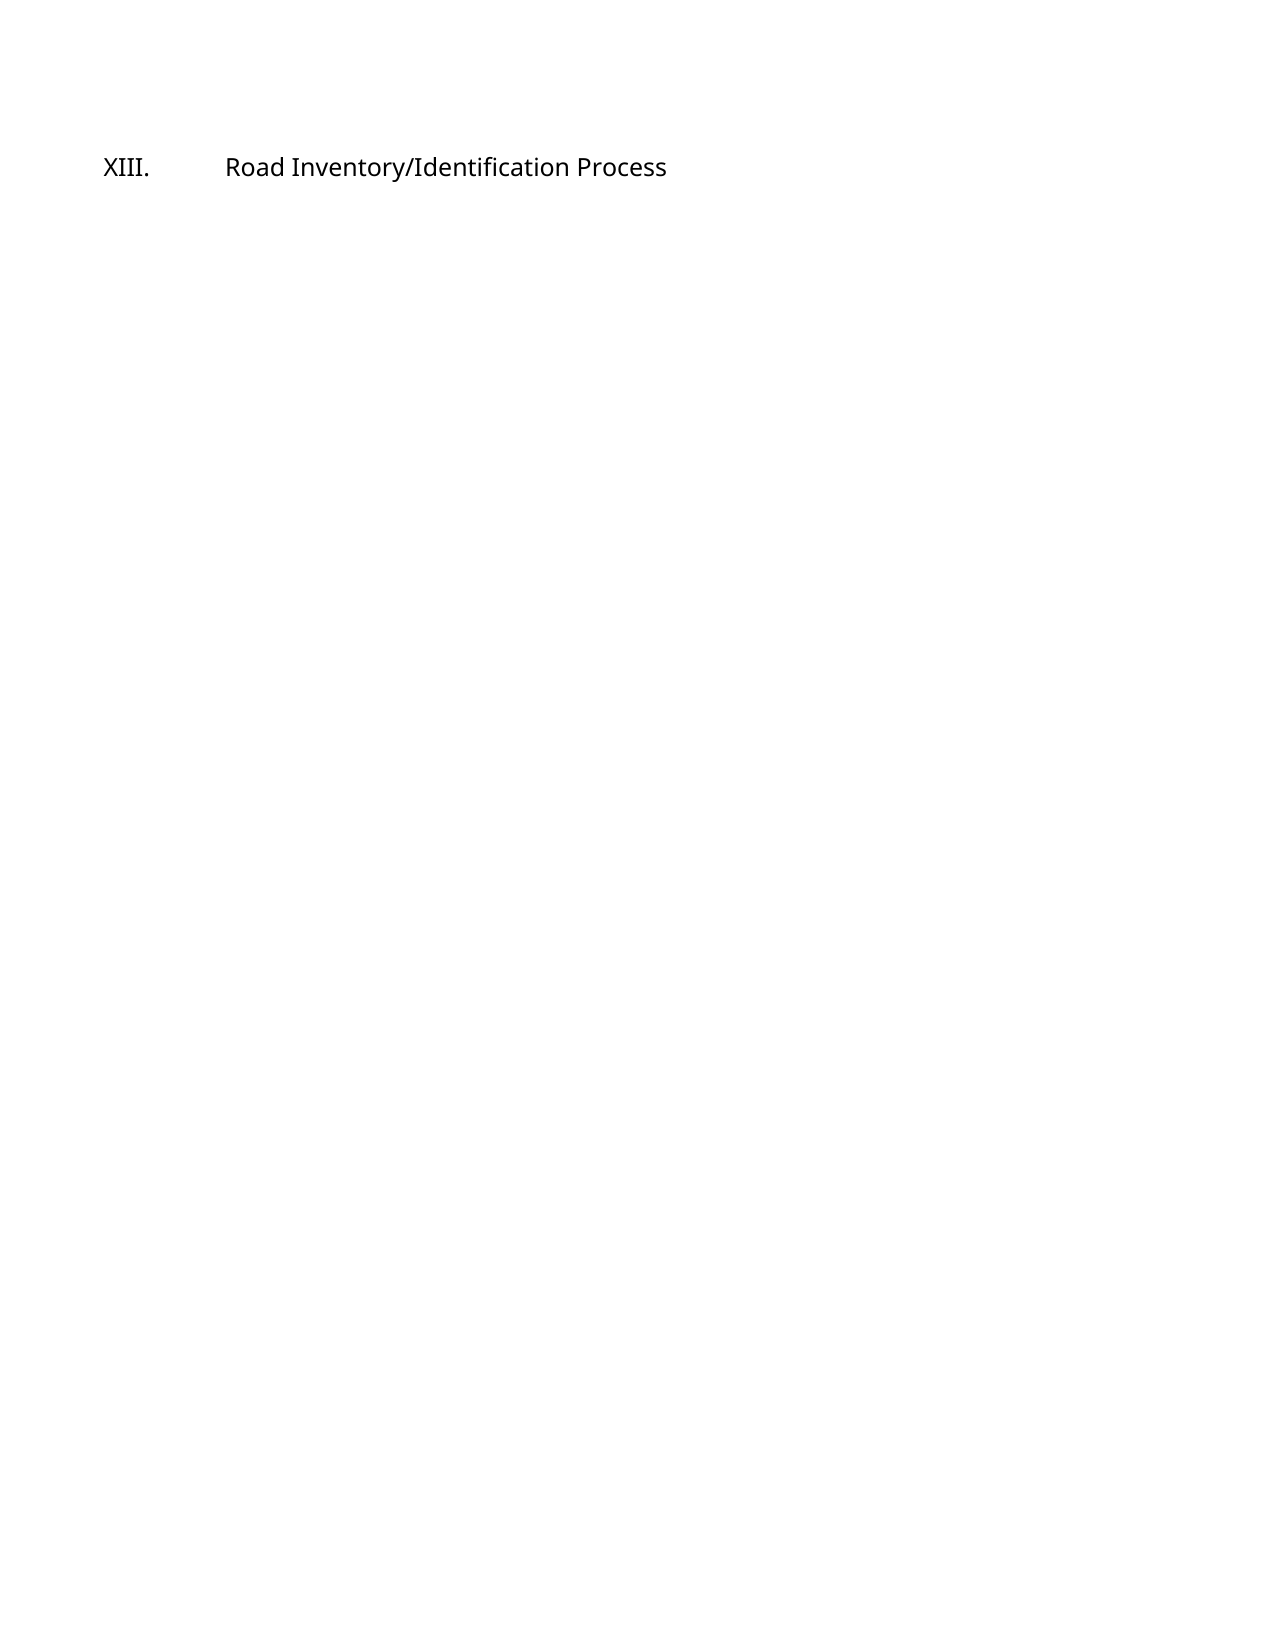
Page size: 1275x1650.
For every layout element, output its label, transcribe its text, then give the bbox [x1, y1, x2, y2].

list Road Inventory/Identification Process [150, 150, 1125, 184]
